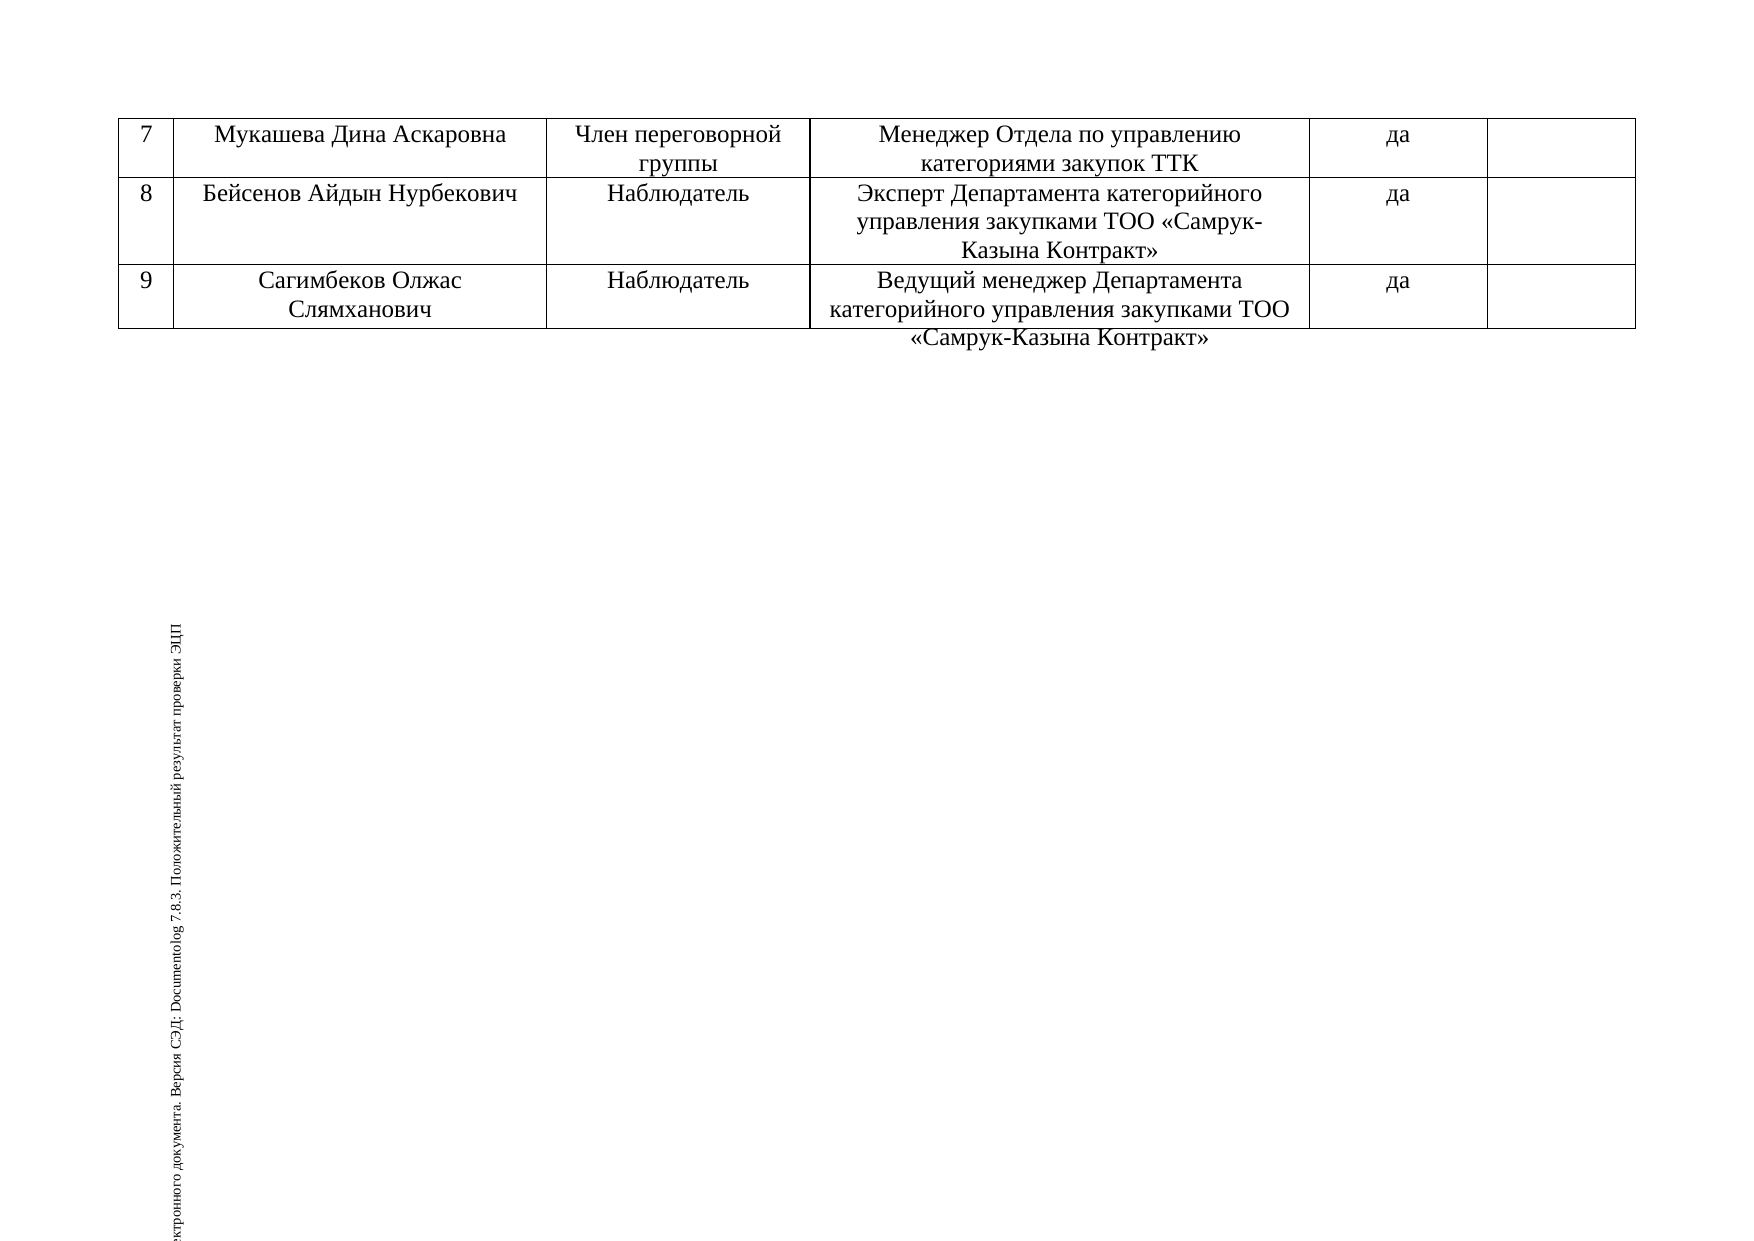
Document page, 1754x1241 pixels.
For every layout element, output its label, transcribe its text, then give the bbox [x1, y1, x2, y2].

table_cell да [1310, 178, 1487, 264]
table_cell Наблюдатель [547, 265, 809, 328]
table_cell Менеджер Отдела по управлению категориями закупок ТТК [811, 119, 1309, 177]
table_cell 8 [119, 178, 173, 264]
table_cell да [1310, 119, 1487, 177]
table_cell Наблюдатель [547, 178, 809, 264]
table_cell Эксперт Департамента категорийного управления закупками ТОО «Самрук-Казына Контракт» [811, 178, 1309, 264]
table_cell Член переговорной группы [547, 119, 809, 177]
table_cell Бейсенов Айдын Нурбекович [174, 178, 546, 264]
table_cell [1488, 265, 1635, 328]
table_cell Ведущий менеджер Департамента категорийного управления закупками ТОО «Самрук-Казына Контракт» [811, 265, 1309, 328]
table_cell [1488, 178, 1635, 264]
table_cell 7 [119, 119, 173, 177]
table_cell да [1310, 265, 1487, 328]
table_cell Сагимбеков Олжас Слямханович [174, 265, 546, 328]
table_cell Мукашева Дина Аскаровна [174, 119, 546, 177]
table_cell [1488, 119, 1635, 177]
table_cell 9 [119, 265, 173, 328]
